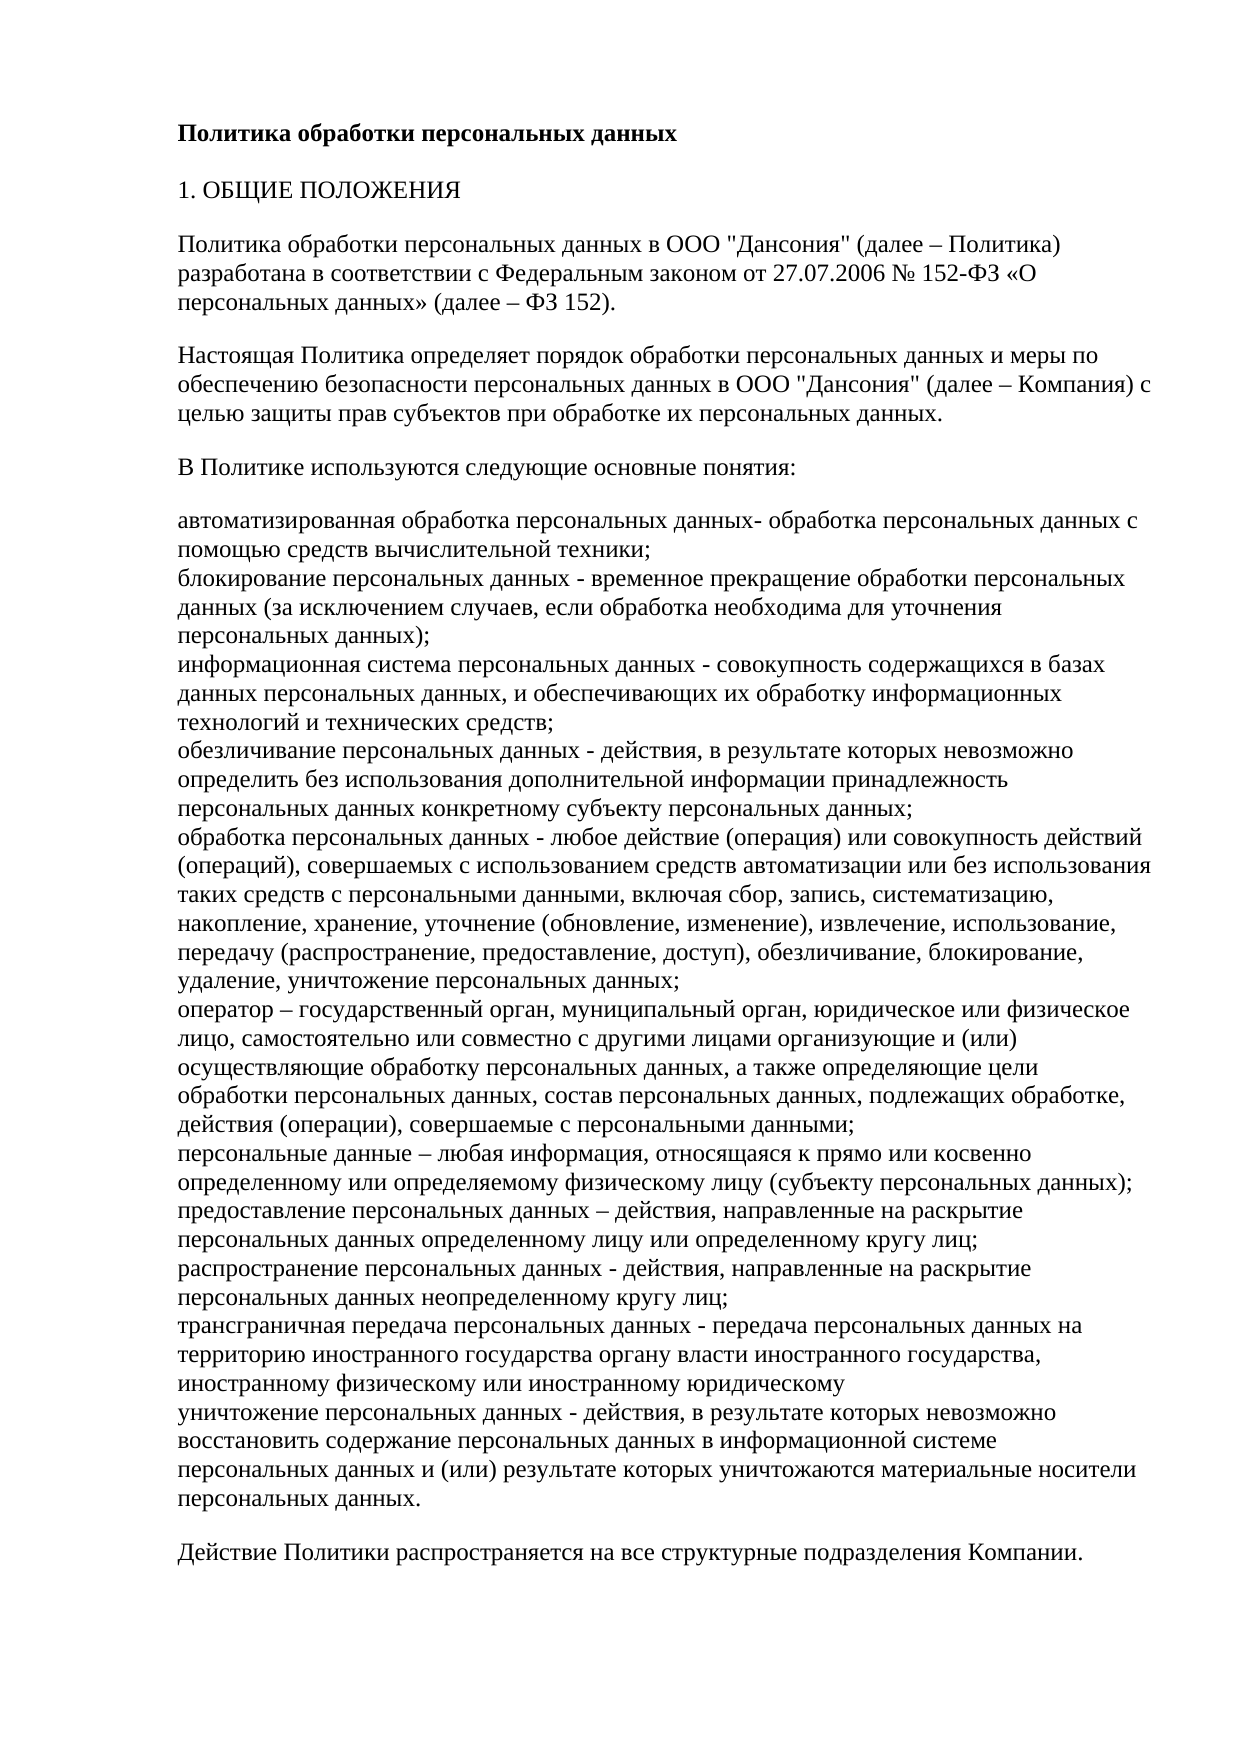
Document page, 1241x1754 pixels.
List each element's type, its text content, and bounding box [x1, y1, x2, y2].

text уничтожение персональных данных - действия, в результате которых невозможно восстановить содержание персональных данных в информационной системе персональных данных и (или) результате которых уничтожаются материальные носители персональных данных. [177, 1397, 1152, 1512]
text В Политике используются следующие основные понятия: [177, 452, 1152, 481]
text Политика обработки персональных данных в ООО "Дансония" (далее – Политика) разработана в соответствии с Федеральным законом от 27.07.2006 № 152-ФЗ «О персональных данных» (далее – ФЗ 152). [177, 229, 1152, 316]
text предоставление персональных данных – действия, направленные на раскрытие персональных данных определенному лицу или определенному кругу лиц; [177, 1196, 1152, 1253]
text персональные данные – любая информация, относящаяся к прямо или косвенно определенному или определяемому физическому лицу (субъекту персональных данных); [177, 1138, 1152, 1196]
text обезличивание персональных данных - действия, в результате которых невозможно определить без использования дополнительной информации принадлежность персональных данных конкретному субъекту персональных данных; [177, 736, 1152, 822]
text информационная система персональных данных - совокупность содержащихся в базах данных персональных данных, и обеспечивающих их обработку информационных технологий и технических средств; [177, 649, 1152, 736]
text трансграничная передача персональных данных - передача персональных данных на территорию иностранного государства органу власти иностранного государства, иностранному физическому или иностранному юридическому [177, 1311, 1152, 1397]
text автоматизированная обработка персональных данных- обработка персональных данных с помощью средств вычислительной техники; [177, 506, 1152, 563]
text Действие Политики распространяется на все структурные подразделения Компании. [177, 1537, 1152, 1566]
text 1. ОБЩИЕ ПОЛОЖЕНИЯ [177, 176, 1152, 204]
text Настоящая Политика определяет порядок обработки персональных данных и меры по обеспечению безопасности персональных данных в ООО "Дансония" (далее – Компания) с целью защиты прав субъектов при обработке их персональных данных. [177, 341, 1152, 427]
text оператор – государственный орган, муниципальный орган, юридическое или физическое лицо, самостоятельно или совместно с другими лицами организующие и (или) осуществляющие обработку персональных данных, а также определяющие цели обработки персональных данных, состав персональных данных, подлежащих обработке, действия (операции), совершаемые с персональными данными; [177, 994, 1152, 1138]
text распространение персональных данных - действия, направленные на раскрытие персональных данных неопределенному кругу лиц; [177, 1253, 1152, 1311]
text Политика обработки персональных данных [177, 118, 1152, 147]
text блокирование персональных данных - временное прекращение обработки персональных данных (за исключением случаев, если обработка необходима для уточнения персональных данных); [177, 563, 1152, 649]
text обработка персональных данных - любое действие (операция) или совокупность действий (операций), совершаемых с использованием средств автоматизации или без использования таких средств с персональными данными, включая сбор, запись, систематизацию, накопление, хранение, уточнение (обновление, изменение), извлечение, использование, передачу (распространение, предоставление, доступ), обезличивание, блокирование, удаление, уничтожение персональных данных; [177, 822, 1152, 994]
